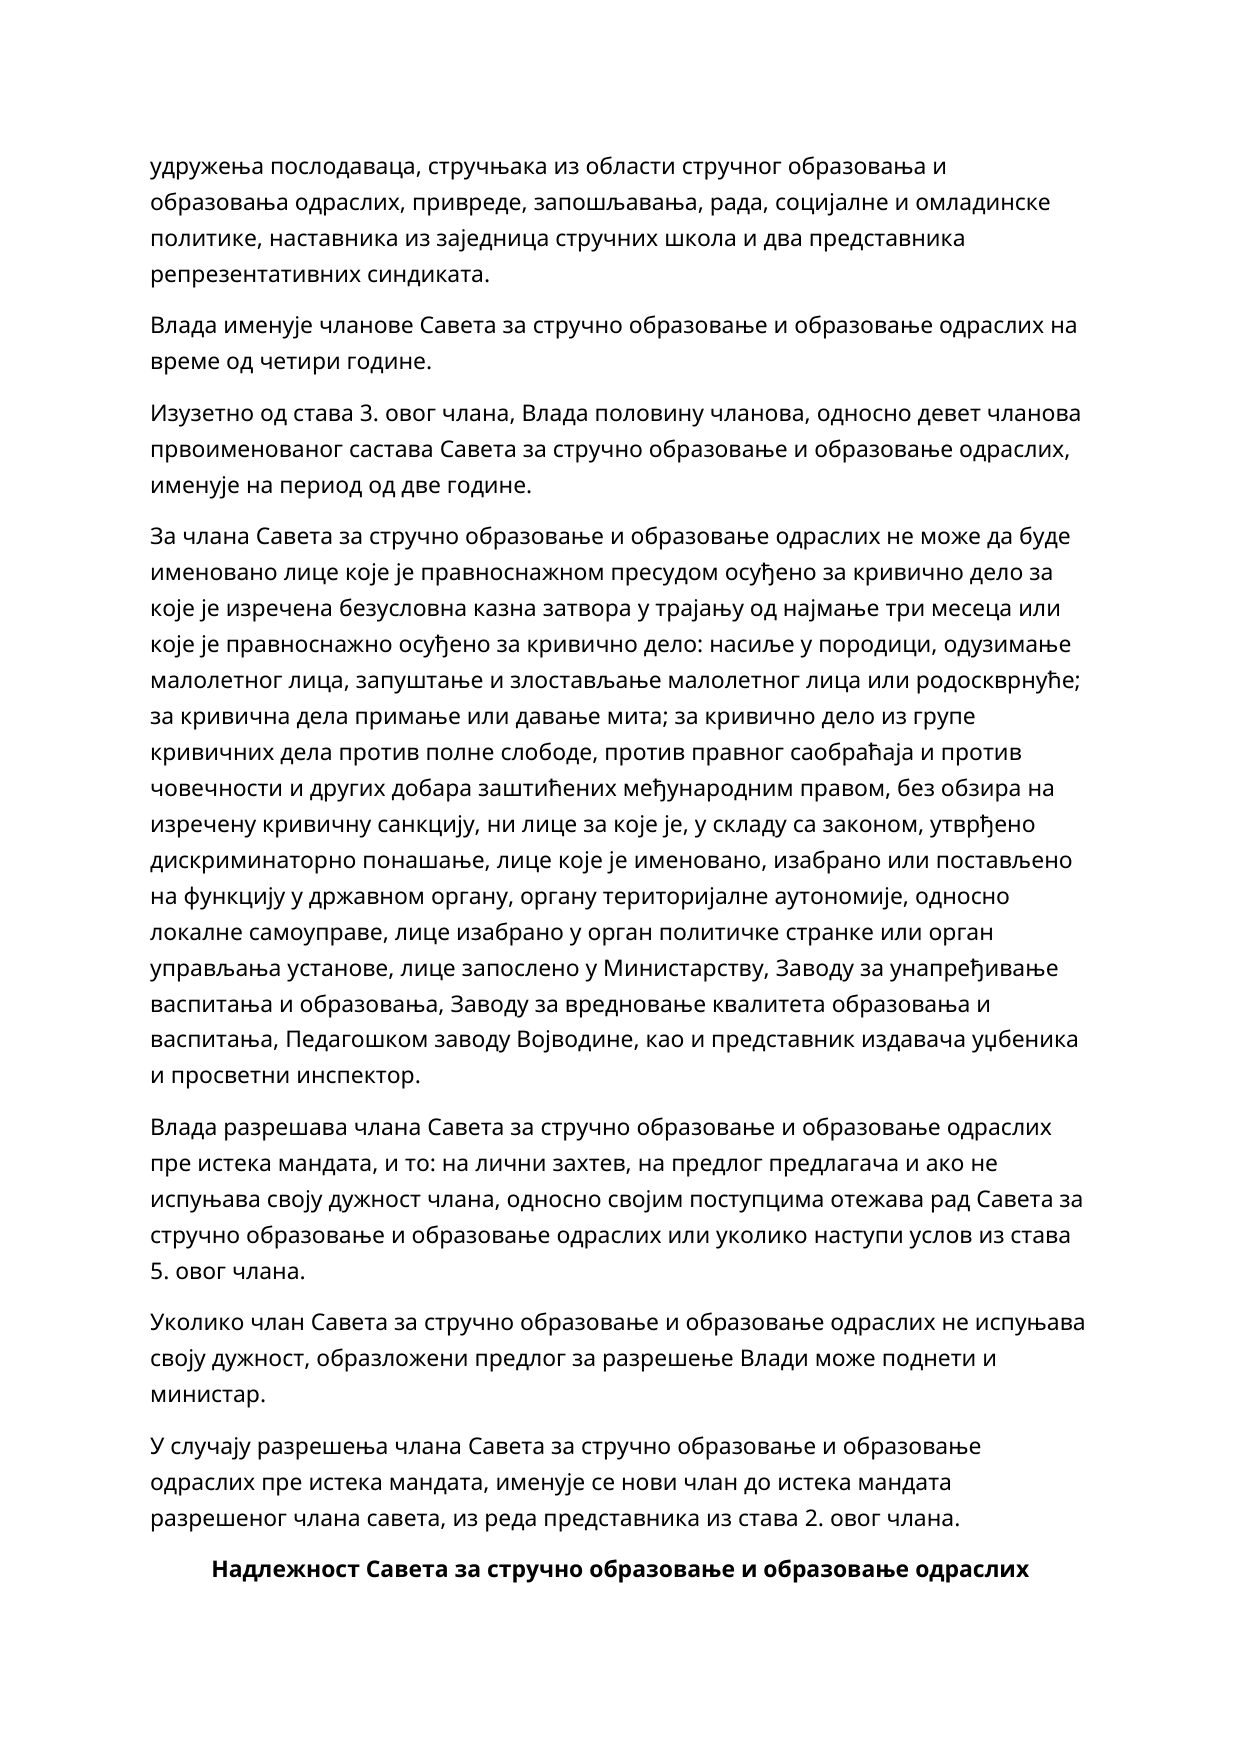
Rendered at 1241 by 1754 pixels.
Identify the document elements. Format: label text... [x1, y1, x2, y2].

text Изузетно од става 3. овог члана, Влада половину чланова, односно девет чланова првоименованог састава Савета за стручно образовање и образовање одраслих, именује на период од две године. [150, 397, 1090, 500]
text Уколико члан Савета за стручно образовање и образовање одраслих не испуњава своју дужност, образложени предлог за разрешење Влади може поднети и министар. [150, 1306, 1090, 1409]
text Влада разрешава члана Савета за стручно образовање и образовање одраслих пре истека мандата, и то: на лични захтев, на предлог предлагача и ако не испуњава своју дужност члана, односно својим поступцима отежава рад Савета за стручно образовање и образовање одраслих или уколико наступи услов из става 5. овог члана. [150, 1111, 1090, 1286]
text Влада именује чланове Савета за стручно образовање и образовање одраслих на време од четири године. [150, 309, 1090, 377]
text У случају разрешења члана Савета за стручно образовање и образовање одраслих пре истека мандата, именује се нови члан до истека мандата разрешеног члана савета, из реда представника из става 2. овог члана. [150, 1430, 1090, 1533]
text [150, 150, 1090, 289]
text За члана Савета за стручно образовање и образовање одраслих не може да буде именовано лице које је правноснажном пресудом осуђено за кривично дело за које је изречена безусловна казна затвора у трајању од најмање три месеца или које је правноснажно осуђено за кривично дело: насиље у породици, одузимање малолетног лица, запуштање и злостављање малолетног лица или родоскврнуће; за кривична дела примање или давање мита; за кривично дело из групе кривичних дела против полне слободе, против правног саобраћаја и против човечности и других добара заштићених међународним правом, без обзира на изречену кривичну санкцију, ни лице за које је, у складу са законом, утврђено дискриминаторно понашање, лице које је именовано, изабрано или постављено на функцију у државном органу, органу територијалне аутономије, односно локалне самоуправе, лице изабрано у орган политичке странке или орган управљања установе, лице запослено у Министарству, Заводу за унапређивање васпитања и образовања, Заводу за вредновање квалитета образовања и васпитања, Педагошком заводу Војводине, као и представник издавача уџбеника и просветни инспектор. [150, 520, 1090, 1091]
text Надлежност Савета за стручно образовање и образовање одраслих [150, 1553, 1090, 1584]
